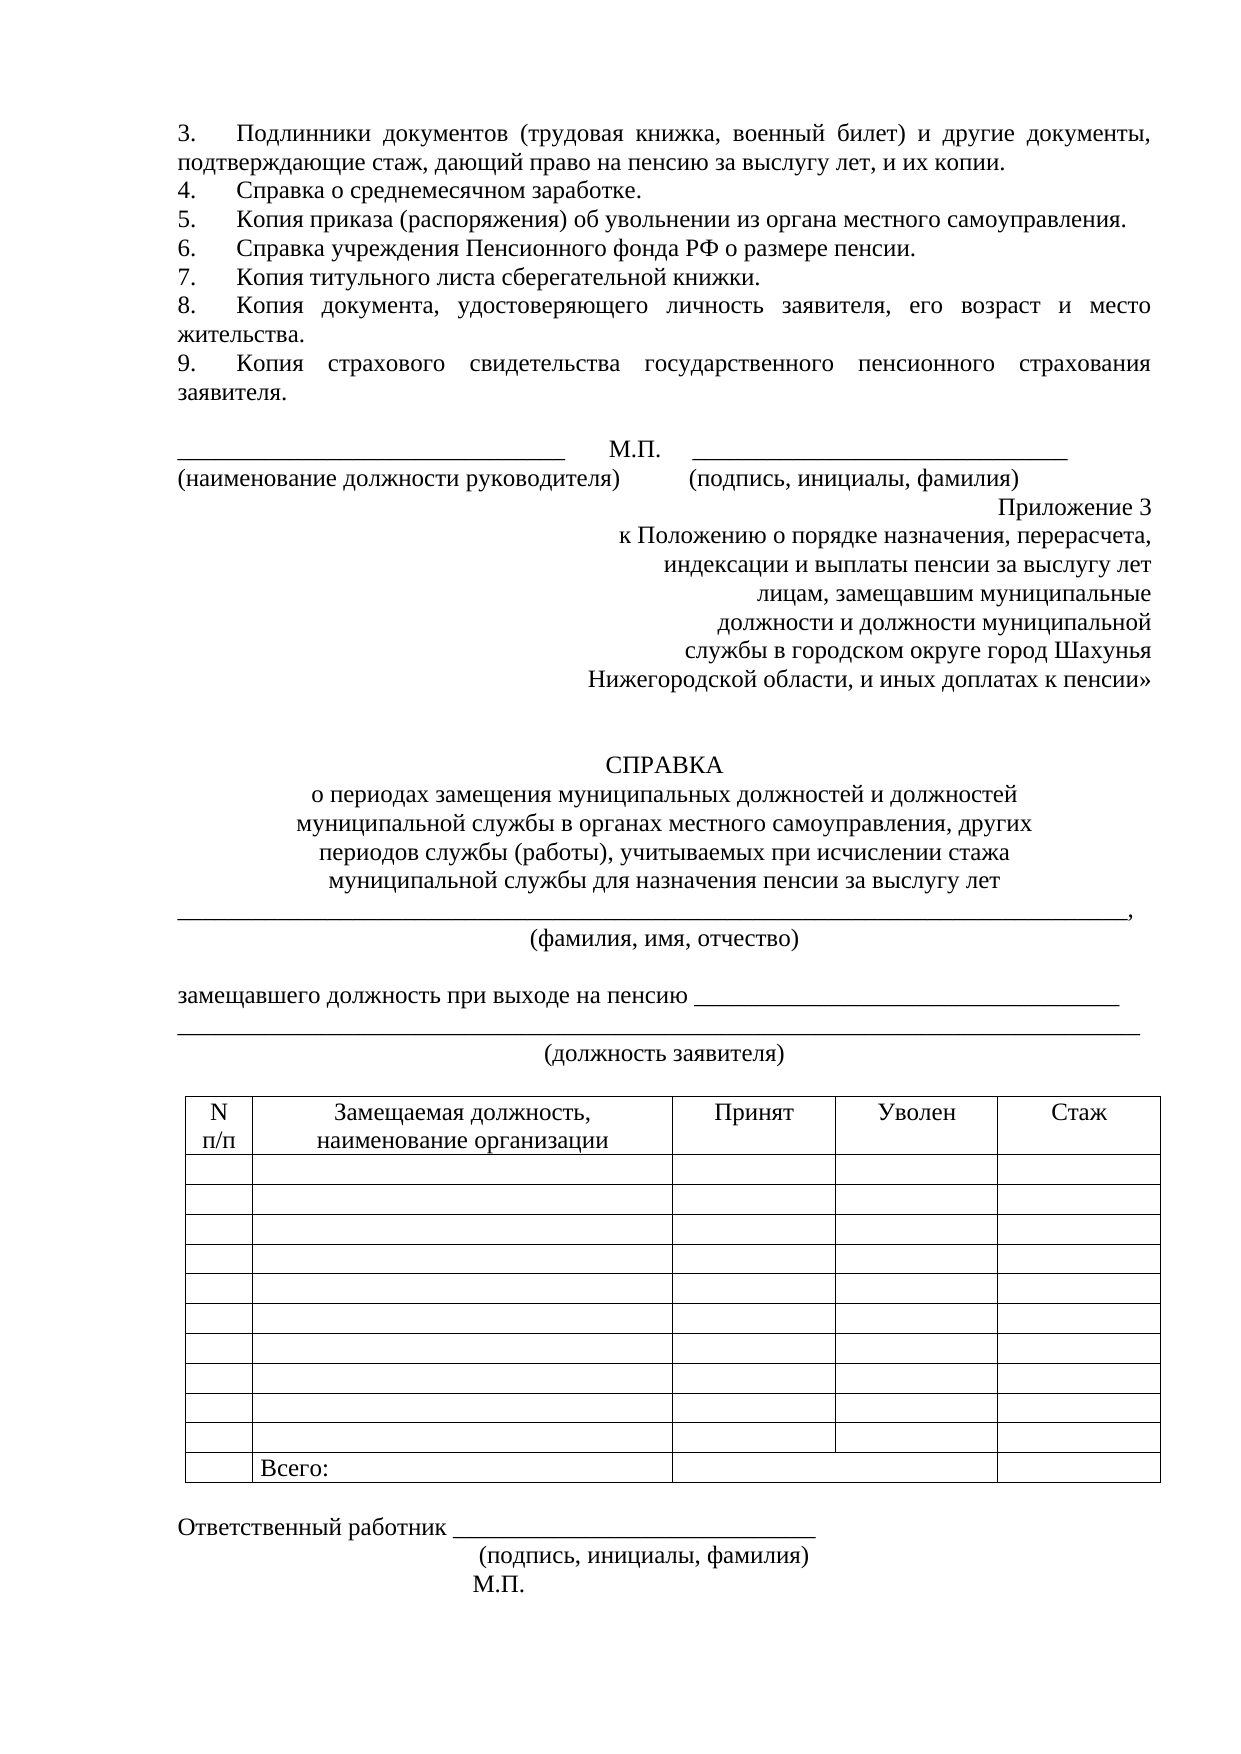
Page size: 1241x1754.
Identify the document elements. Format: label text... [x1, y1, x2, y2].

text о периодах замещения муниципальных должностей и должностей [177, 779, 1152, 808]
text 3. Подлинники документов (трудовая книжка, военный билет) и другие документы, подтверждающие стаж, дающий право на пенсию за выслугу лет, и их копии. [177, 118, 1152, 176]
text Ответственный работник _____________________________ [177, 1512, 1152, 1540]
text М.П. [398, 1569, 1152, 1598]
table_cell [836, 1394, 997, 1422]
text 4. Справка о среднемесячном заработке. [177, 176, 1152, 204]
table_cell [186, 1423, 252, 1452]
table_cell [998, 1334, 1160, 1363]
table_cell Всего: [253, 1453, 672, 1482]
table_cell [673, 1274, 835, 1303]
table_cell [673, 1423, 835, 1452]
text СПРАВКА [177, 751, 1152, 779]
table_cell [836, 1364, 997, 1392]
table_cell [998, 1215, 1160, 1243]
table_cell [253, 1245, 672, 1273]
table_cell [253, 1155, 672, 1184]
table_cell [186, 1155, 252, 1184]
text Нижегородской области, и иных доплатах к пенсии» [177, 664, 1152, 693]
table_cell [836, 1245, 997, 1273]
table_cell [998, 1453, 1160, 1482]
table_cell [253, 1185, 672, 1214]
table_header Замещаемая должность, наименование организации [253, 1097, 672, 1154]
text ____________________________________________________________________________, [177, 894, 1152, 923]
table_cell [836, 1304, 997, 1333]
table_cell [836, 1155, 997, 1184]
table_cell [998, 1364, 1160, 1392]
text (подпись, инициалы, фамилия) [398, 1540, 1152, 1569]
table_cell [186, 1334, 252, 1363]
text 8. Копия документа, удостоверяющего личность заявителя, его возраст и место жительства. [177, 291, 1152, 348]
text 6. Справка учреждения Пенсионного фонда РФ о размере пенсии. [177, 233, 1152, 262]
text (должность заявителя) [177, 1038, 1152, 1067]
table_cell [186, 1453, 252, 1482]
table_cell [186, 1304, 252, 1333]
table_cell [836, 1423, 997, 1452]
text индексации и выплаты пенсии за выслугу лет [177, 549, 1152, 578]
text лицам, замещавшим муниципальные [177, 578, 1152, 607]
table_header Принят [673, 1097, 835, 1154]
text муниципальной службы в органах местного самоуправления, других [177, 808, 1152, 837]
table_cell [673, 1364, 835, 1392]
table_cell [673, 1304, 835, 1333]
table_header Стаж [998, 1097, 1160, 1154]
table_cell [253, 1304, 672, 1333]
text к Положению о порядке назначения, перерасчета, [177, 521, 1152, 549]
table_cell [836, 1185, 997, 1214]
table_header N п/п [186, 1097, 252, 1154]
text 9. Копия страхового свидетельства государственного пенсионного страхования заявителя. [177, 348, 1152, 406]
text 5. Копия приказа (распоряжения) об увольнении из органа местного самоуправления. [177, 204, 1152, 233]
table_cell [186, 1274, 252, 1303]
table_cell [836, 1334, 997, 1363]
table_cell [253, 1394, 672, 1422]
table_cell [673, 1215, 835, 1243]
table_cell [253, 1274, 672, 1303]
table_cell [998, 1155, 1160, 1184]
text службы в городском округе город Шахунья [177, 636, 1152, 664]
table_cell [186, 1245, 252, 1273]
table_cell [253, 1334, 672, 1363]
table_cell [998, 1304, 1160, 1333]
text 7. Копия титульного листа сберегательной книжки. [177, 262, 1152, 291]
table_cell [836, 1215, 997, 1243]
text замещавшего должность при выходе на пенсию __________________________________ [177, 981, 1152, 1009]
table_cell [998, 1245, 1160, 1273]
text _______________________________ М.П. ______________________________ [177, 434, 1152, 463]
table_cell [253, 1215, 672, 1243]
text (фамилия, имя, отчество) [177, 923, 1152, 952]
table_cell [673, 1155, 835, 1184]
text периодов службы (работы), учитываемых при исчислении стажа [177, 837, 1152, 866]
table_cell [673, 1394, 835, 1422]
table_cell [998, 1423, 1160, 1452]
table_cell [186, 1364, 252, 1392]
text _____________________________________________________________________________ [177, 1009, 1152, 1038]
table_cell [253, 1423, 672, 1452]
table_cell [998, 1394, 1160, 1422]
text (наименование должности руководителя) (подпись, инициалы, фамилия) [177, 463, 1152, 492]
text должности и должности муниципальной [177, 607, 1152, 636]
table_cell [673, 1453, 997, 1482]
table_cell [673, 1245, 835, 1273]
text муниципальной службы для назначения пенсии за выслугу лет [177, 866, 1152, 894]
table_cell [186, 1185, 252, 1214]
table_cell [253, 1364, 672, 1392]
table_cell [836, 1274, 997, 1303]
table_cell [998, 1185, 1160, 1214]
text Приложение 3 [177, 492, 1152, 521]
table_cell [186, 1215, 252, 1243]
table_cell [998, 1274, 1160, 1303]
table_header Уволен [836, 1097, 997, 1154]
table_cell [673, 1334, 835, 1363]
table_cell [673, 1185, 835, 1214]
table_cell [186, 1394, 252, 1422]
